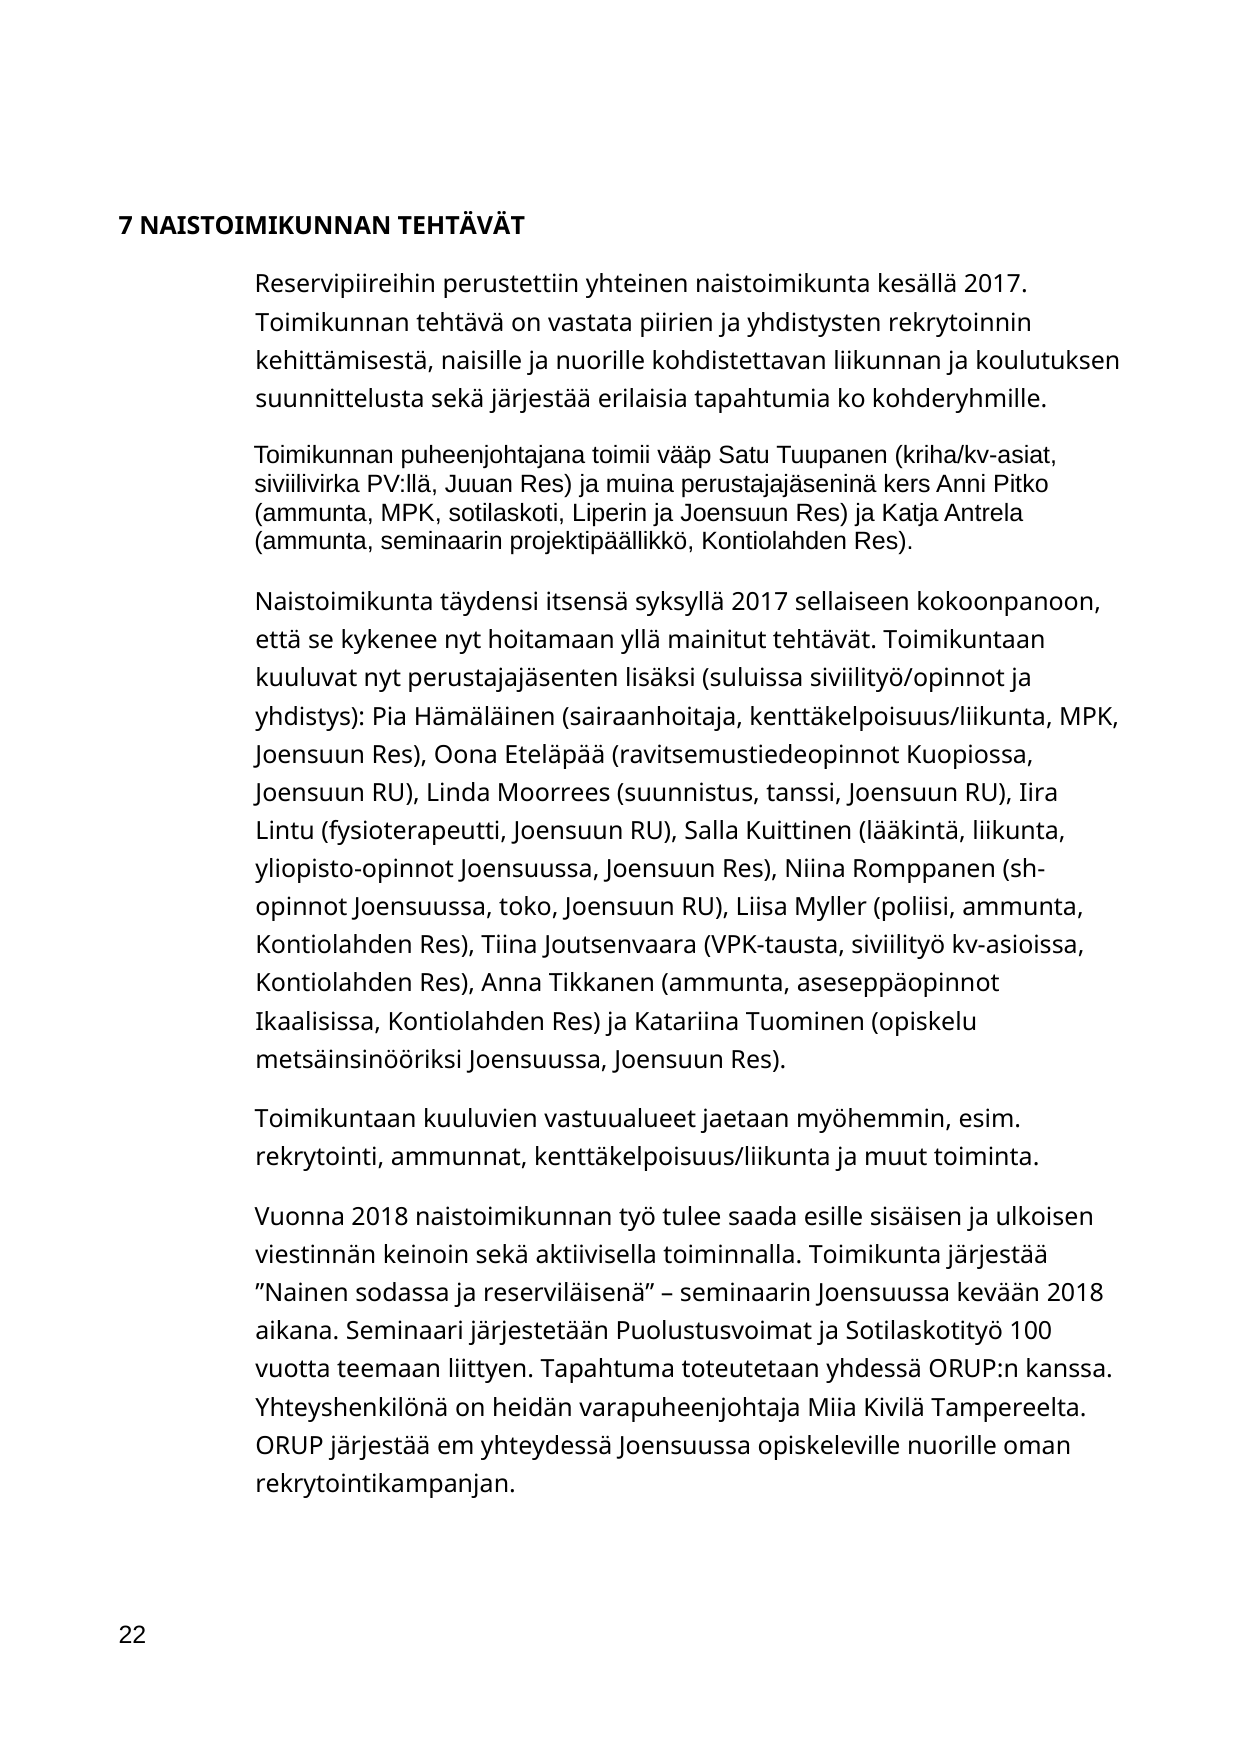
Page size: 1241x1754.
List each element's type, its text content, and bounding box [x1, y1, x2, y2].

text Toimikuntaan kuuluvien vastuualueet jaetaan myöhemmin, esim. rekrytointi, ammunnat, kenttäkelpoisuus/liikunta ja muut toiminta. [254, 1101, 1122, 1173]
text Naistoimikunta täydensi itsensä syksyllä 2017 sellaiseen kokoonpanoon, että se kykenee nyt hoitamaan yllä mainitut tehtävät. Toimikuntaan kuuluvat nyt perustajajäsenten lisäksi (suluissa siviilityö/opinnot ja yhdistys): Pia Hämäläinen (sairaanhoitaja, kenttäkelpoisuus/liikunta, MPK, Joensuun Res), Oona Eteläpää (ravitsemustiedeopinnot Kuopiossa, Joensuun RU), Linda Moorrees (suunnistus, tanssi, Joensuun RU), Iira Lintu (fysioterapeutti, Joensuun RU), Salla Kuittinen (lääkintä, liikunta, yliopisto-opinnot Joensuussa, Joensuun Res), Niina Romppanen (sh-opinnot Joensuussa, toko, Joensuun RU), Liisa Myller (poliisi, ammunta, Kontiolahden Res), Tiina Joutsenvaara (VPK-tausta, siviilityö kv-asioissa, Kontiolahden Res), Anna Tikkanen (ammunta, aseseppäopinnot Ikaalisissa, Kontiolahden Res) ja Katariina Tuominen (opiskelu metsäinsinööriksi Joensuussa, Joensuun Res). [254, 584, 1122, 1075]
text Reservipiireihin perustettiin yhteinen naistoimikunta kesällä 2017. Toimikunnan tehtävä on vastata piirien ja yhdistysten rekrytoinnin kehittämisestä, naisille ja nuorille kohdistettavan liikunnan ja koulutuksen suunnittelusta sekä järjestää erilaisia tapahtumia ko kohderyhmille. [254, 266, 1122, 414]
text Vuonna 2018 naistoimikunnan työ tulee saada esille sisäisen ja ulkoisen viestinnän keinoin sekä aktiivisella toiminnalla. Toimikunta järjestää ”Nainen sodassa ja reserviläisenä” – seminaarin Joensuussa kevään 2018 aikana. Seminaari järjestetään Puolustusvoimat ja Sotilaskotityö 100 vuotta teemaan liittyen. Tapahtuma toteutetaan yhdessä ORUP:n kanssa. Yhteyshenkilönä on heidän varapuheenjohtaja Miia Kivilä Tampereelta. ORUP järjestää em yhteydessä Joensuussa opiskeleville nuorille oman rekrytointikampanjan. [254, 1198, 1122, 1499]
subtitle 7 NAISTOIMIKUNNAN TEHTÄVÄT [118, 207, 987, 241]
text Toimikunnan puheenjohtajana toimii vääp Satu Tuupanen (kriha/kv-asiat, siviilivirka PV:llä, Juuan Res) ja muina perustajajäseninä kers Anni Pitko (ammunta, MPK, sotilaskoti, Liperin ja Joensuun Res) ja Katja Antrela (ammunta, seminaarin projektipäällikkö, Kontiolahden Res). [253, 440, 1122, 555]
